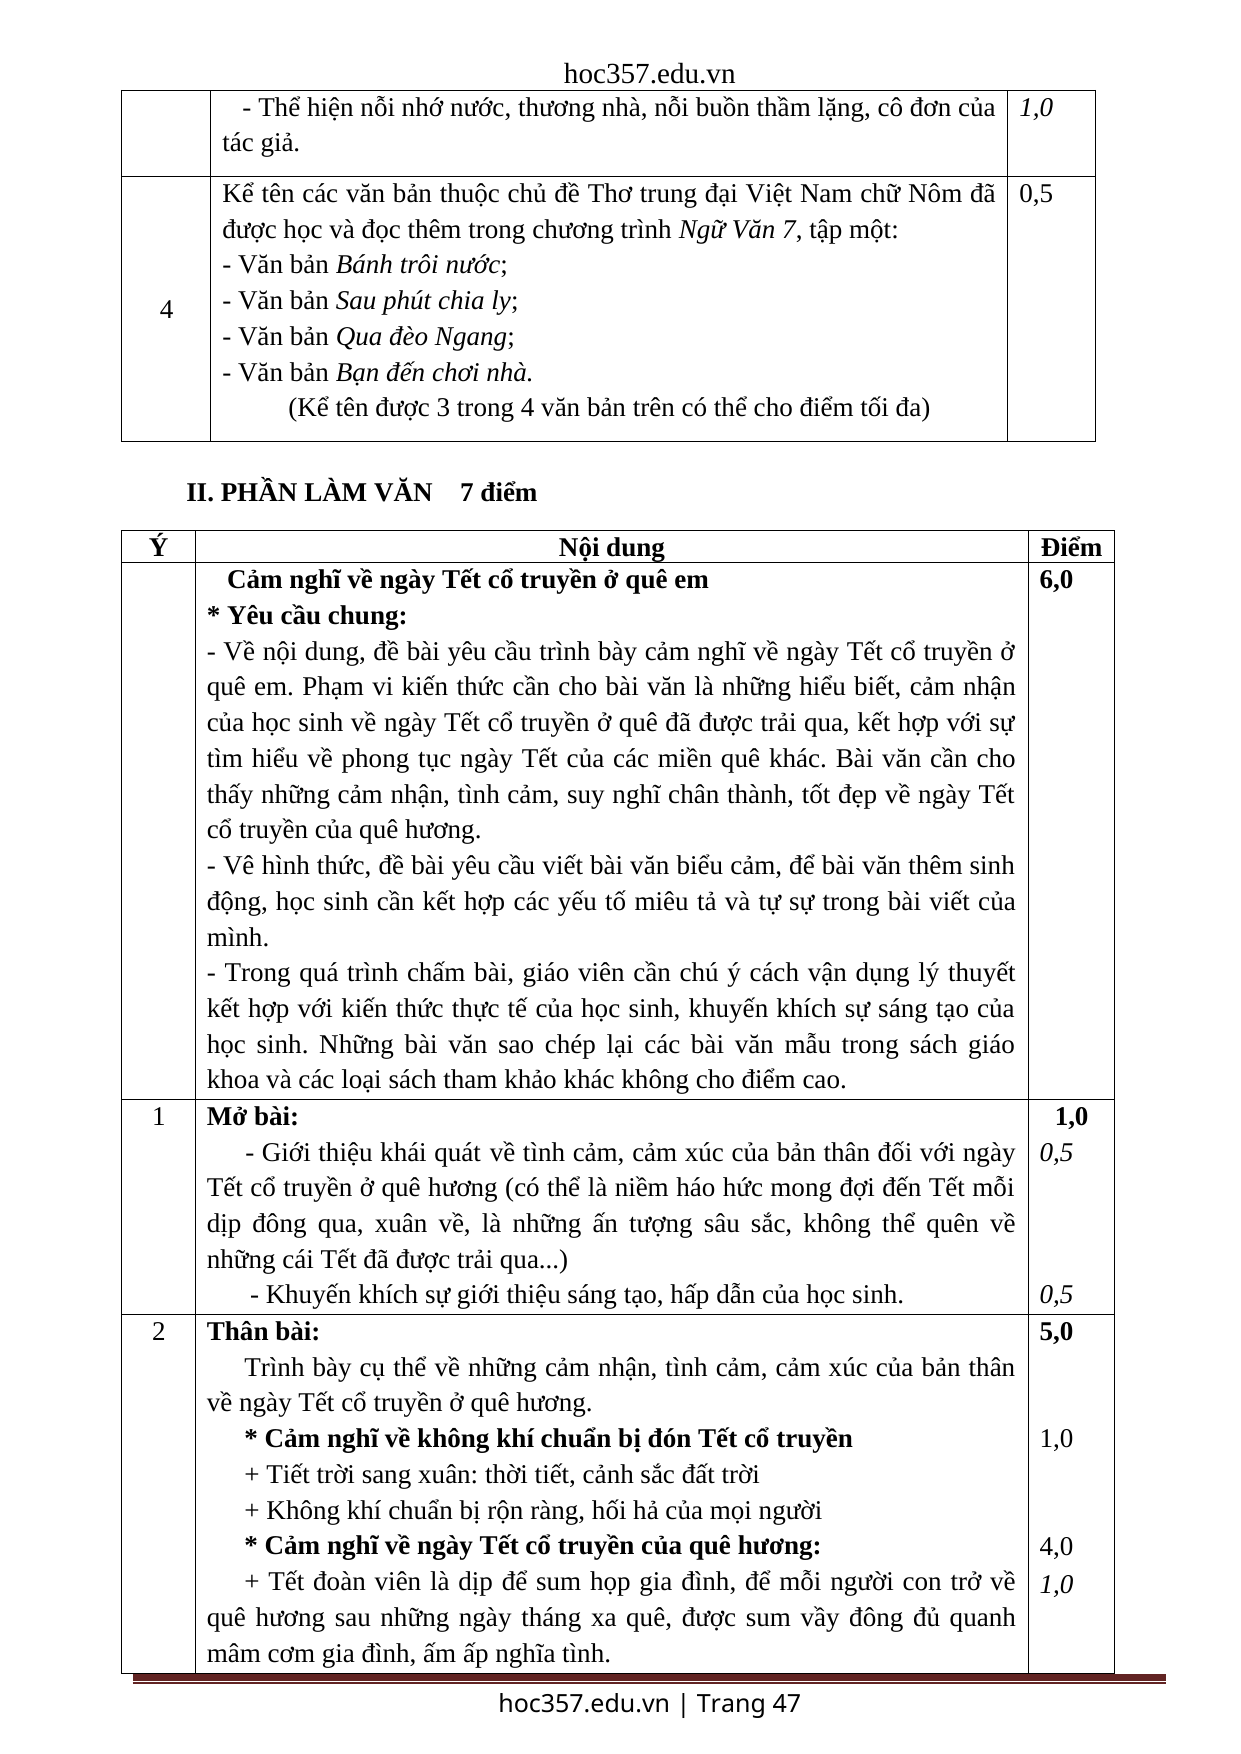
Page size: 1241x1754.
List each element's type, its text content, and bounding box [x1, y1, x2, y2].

table_cell 0,5 [1008, 177, 1095, 441]
table_cell 4 [122, 177, 210, 441]
table_cell 1 [122, 1100, 195, 1314]
text II. PHẦN LÀM VĂN 7 điểm [133, 476, 1166, 507]
table_cell [122, 563, 195, 1099]
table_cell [1029, 1315, 1114, 1672]
table_cell Mở bài: - Giới thiệu khái quát về tình cảm, cảm xúc của bản thân đối với ngày Tết cổ truyền ở quê hương (có thể là niềm háo hức mong đợi đến Tết mỗi dịp đông qua, xuân về, là những ấn tượng sâu sắc, không thể quên về những cái Tết đã được trải qua...) - Khuyến khích sự giới thiệu sáng tạo, hấp dẫn của học sinh. [196, 1100, 1028, 1314]
table_cell 1.5 0,5 1,0 [1008, 91, 1095, 176]
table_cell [196, 1315, 1028, 1672]
table_cell Kể tên các văn bản thuộc chủ đề Thơ trung đại Việt Nam chữ Nôm đã được học và đọc thêm trong chương trình Ngữ Văn 7, tập một: - Văn bản Bánh trôi nước; - Văn bản Sau phút chia ly; - Văn bản Qua đèo Ngang; - Văn bản Bạn đến chơi nhà. (Kể tên được 3 trong 4 văn bản trên có thể cho điểm tối đa) [211, 177, 1007, 441]
table_cell Cảm nghĩ về ngày Tết cổ truyền ở quê em * Yêu cầu chung: - Về nội dung, đề bài yêu cầu trình bày cảm nghĩ về ngày Tết cổ truyền ở quê em. Phạm vi kiến thức cần cho bài văn là những hiểu biết, cảm nhận của học sinh về ngày Tết cổ truyền ở quê đã được trải qua, kết hợp với sự tìm hiểu về phong tục ngày Tết của các miền quê khác. Bài văn cần cho thấy những cảm nhận, tình cảm, suy nghĩ chân thành, tốt đẹp về ngày Tết cổ truyền của quê hương. - Vê hình thức, đề bài yêu cầu viết bài văn biểu cảm, để bài văn thêm sinh động, học sinh cần kết hợp các yếu tố miêu tả và tự sự trong bài viết của mình. - Trong quá trình chấm bài, giáo viên cần chú ý cách vận dụng lý thuyết kết hợp với kiến thức thực tế của học sinh, khuyến khích sự sáng tạo của học sinh. Những bài văn sao chép lại các bài văn mẫu trong sách giáo khoa và các loại sách tham khảo khác không cho điểm cao. [196, 563, 1028, 1099]
table_header Nội dung [196, 531, 1028, 562]
table_header Ý [122, 531, 195, 562]
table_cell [211, 91, 1007, 176]
table_cell 1,0 0,5 0,5 [1029, 1100, 1114, 1314]
table_cell 2 [122, 1315, 195, 1672]
table_header Điểm [1029, 531, 1114, 562]
table_cell 6,0 [1029, 563, 1114, 1099]
table_cell 3 [122, 91, 210, 176]
